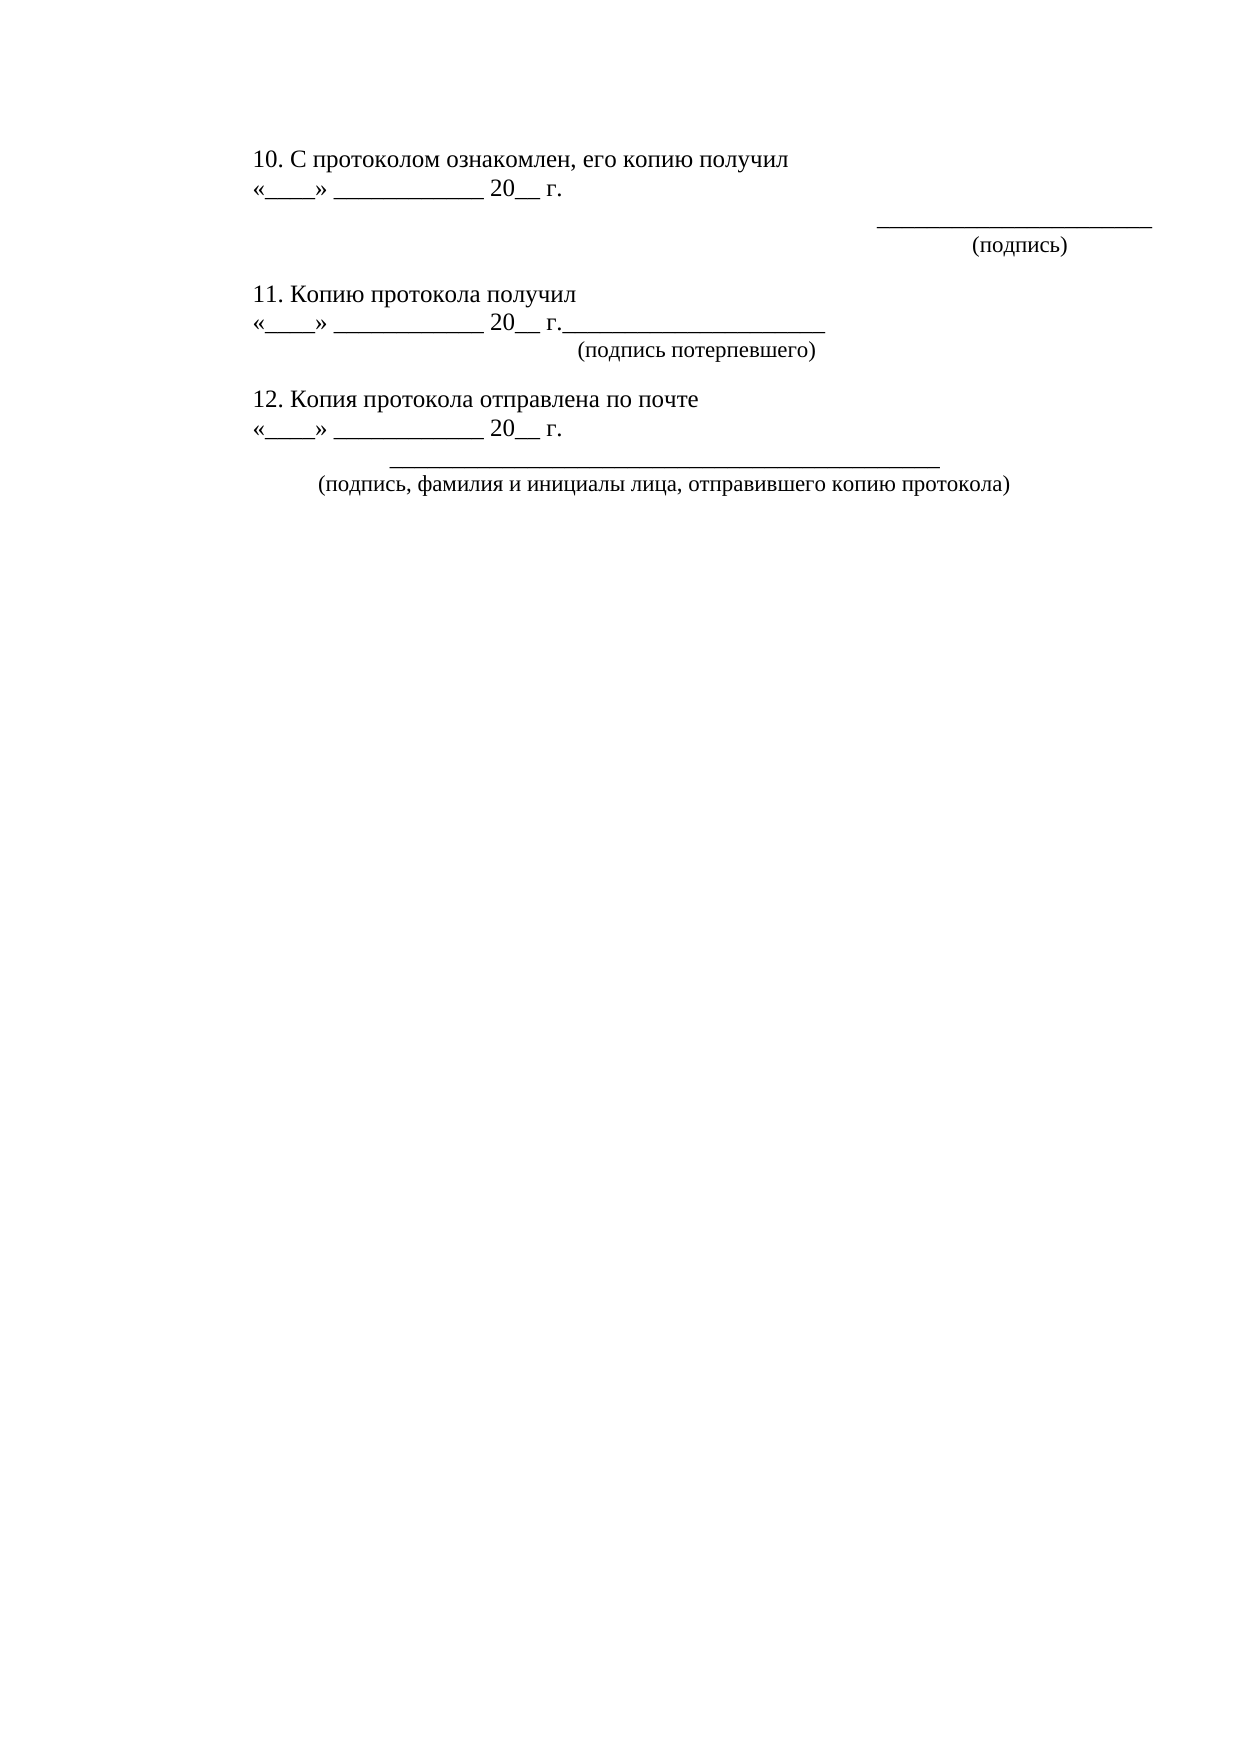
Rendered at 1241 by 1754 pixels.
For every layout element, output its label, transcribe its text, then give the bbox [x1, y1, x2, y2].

text (подпись) [177, 231, 1152, 257]
text «____» ____________ 20__ г._____________________ [177, 307, 1152, 336]
text 12. Копия протокола отправлена по почте [177, 384, 1152, 413]
text (подпись потерпевшего) [177, 336, 1152, 362]
text «____» ____________ 20__ г. [177, 413, 1152, 442]
text «____» ____________ 20__ г. [177, 173, 1152, 202]
text 11. Копию протокола получил [177, 279, 1152, 307]
text ______________________ [177, 202, 1152, 231]
text (подпись, фамилия и инициалы лица, отправившего копию протокола) [177, 470, 1152, 497]
text ____________________________________________ [177, 442, 1152, 470]
text 10. С протоколом ознакомлен, его копию получил [177, 144, 1152, 173]
